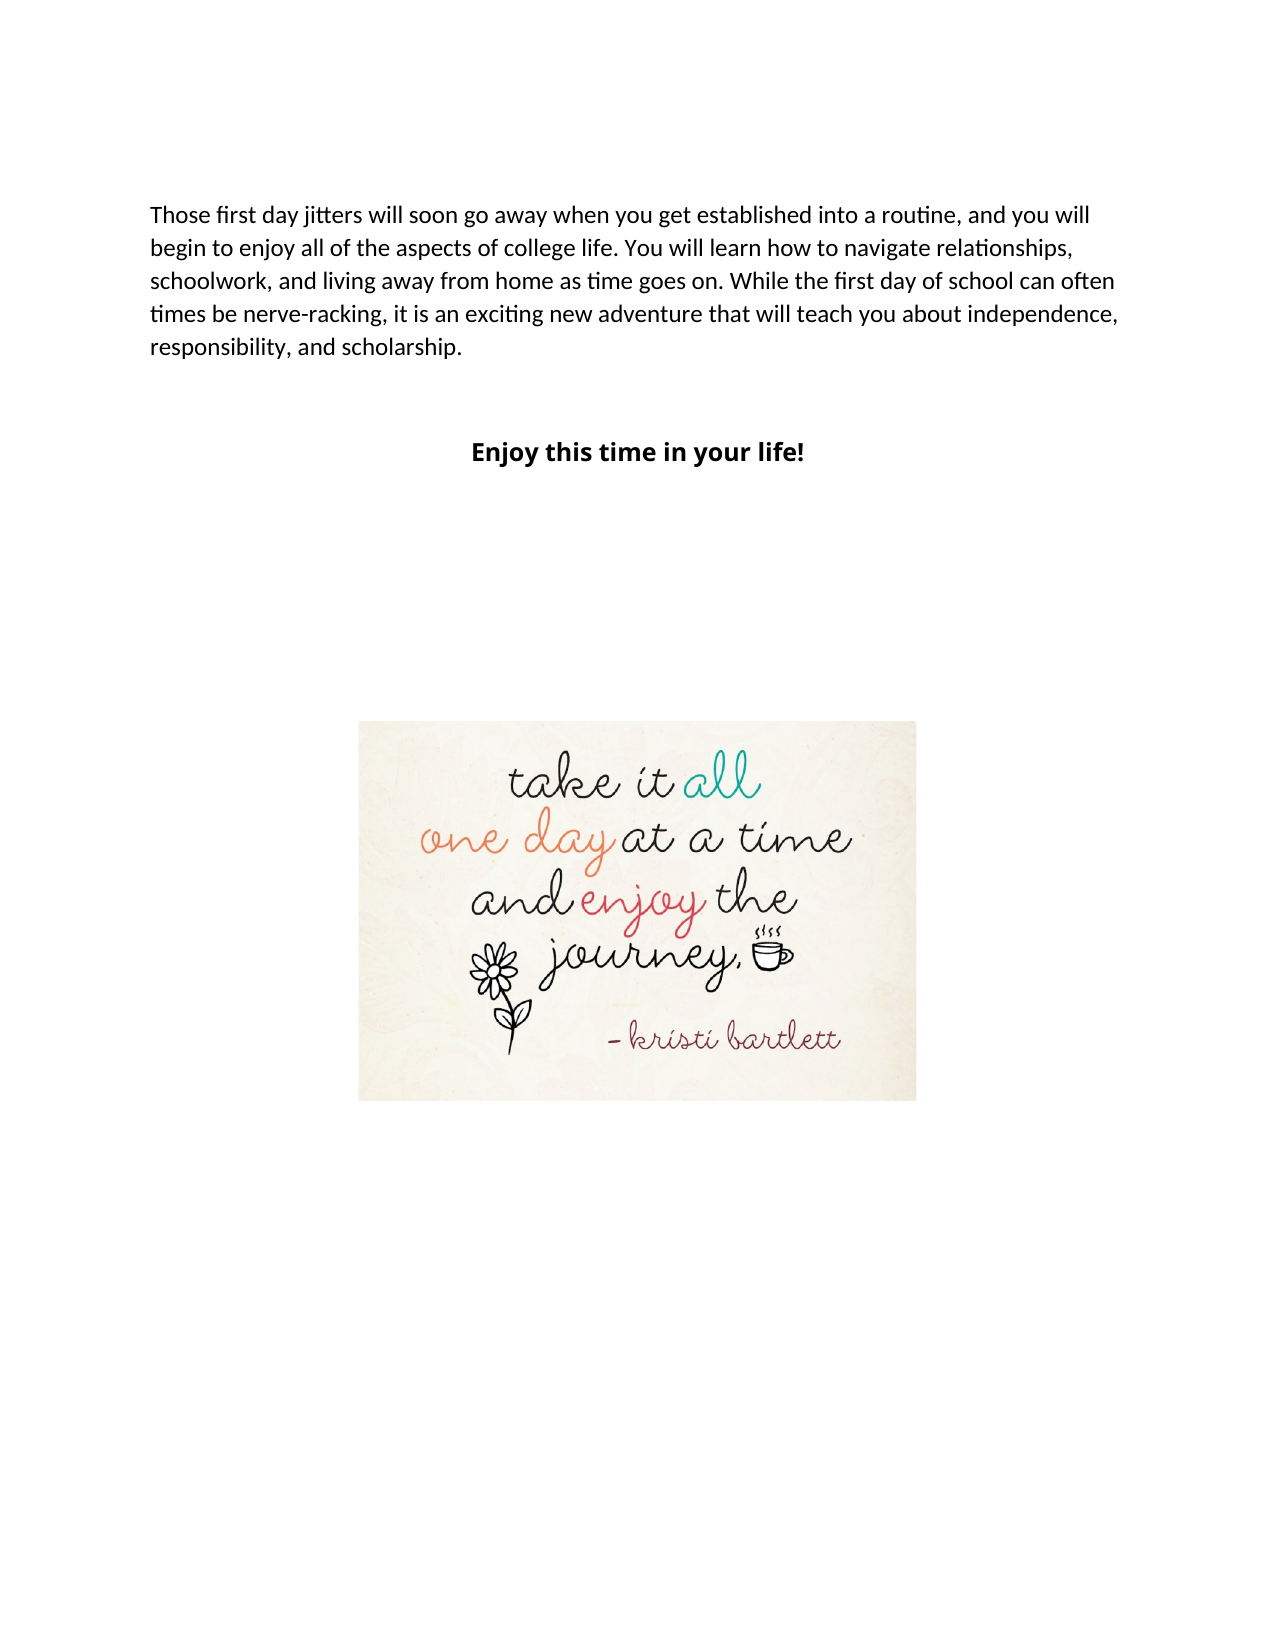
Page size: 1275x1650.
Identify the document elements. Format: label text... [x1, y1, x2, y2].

text Those first day jitters will soon go away when you get established into a routine, and you will begin to enjoy all of the aspects of college life. You will learn how to navigate relationships, schoolwork, and living away from home as time goes on. While the first day of school can often times be nerve-racking, it is an exciting new adventure that will teach you about independence, responsibility, and scholarship. [150, 199, 1125, 362]
picture [358, 721, 917, 1101]
text Enjoy this time in your life! [150, 434, 1125, 468]
